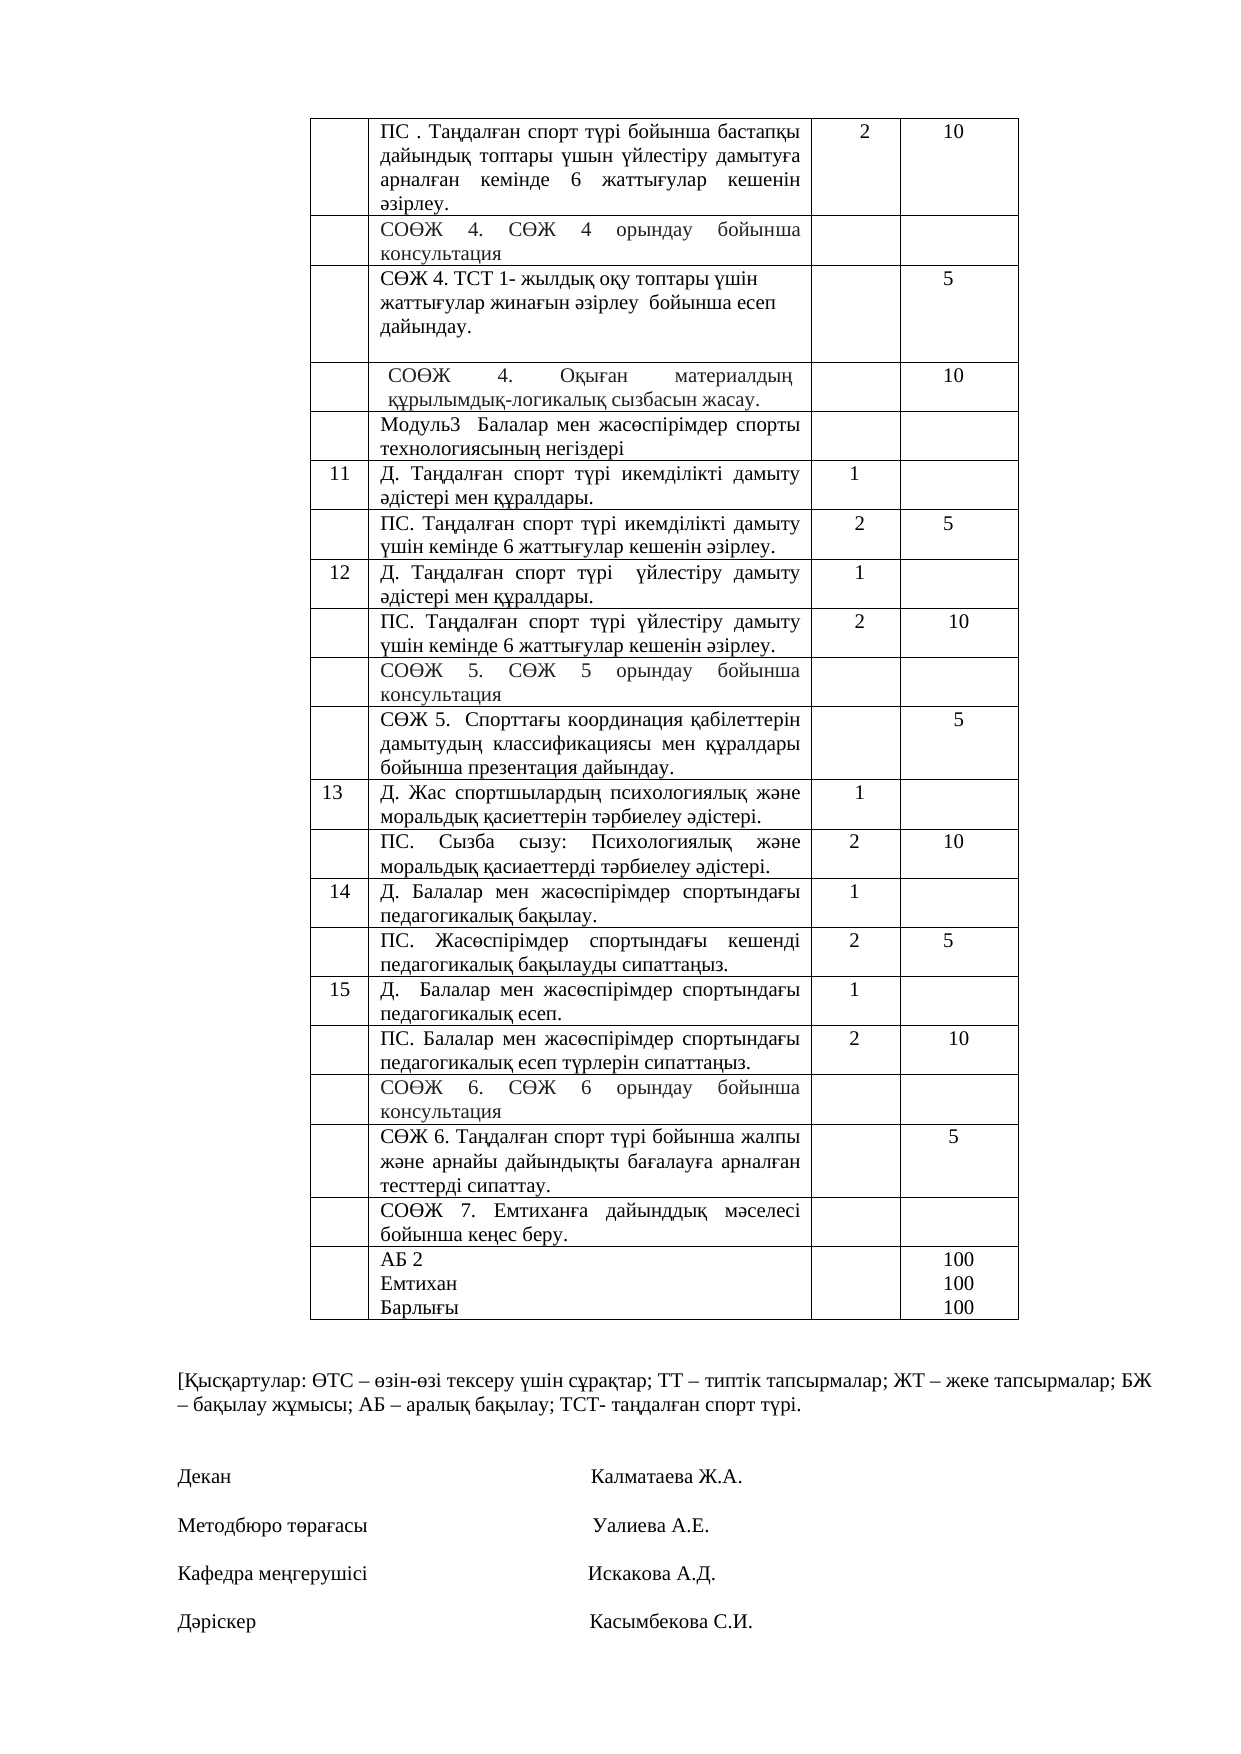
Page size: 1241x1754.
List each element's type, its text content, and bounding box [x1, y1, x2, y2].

table_cell 5 [901, 928, 1018, 976]
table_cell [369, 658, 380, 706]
table_cell [311, 266, 368, 362]
table_cell 1 [812, 780, 900, 828]
table_cell СӨЖ 5. Спорттағы координация қабілеттерін дамытудың классификациясы мен құралдары бойынша презентация дайындау. [369, 707, 811, 779]
table_cell СОӨЖ 7. Емтиханға дайынддық мәселесі бойынша кеңес беру. [369, 1198, 811, 1246]
table_cell [812, 216, 900, 264]
table_cell [311, 510, 368, 558]
table_cell 2 [812, 928, 900, 976]
table_cell 10 [901, 609, 1018, 657]
table_cell 10 [901, 1026, 1018, 1074]
table_cell 14 [311, 879, 368, 927]
table_cell [311, 928, 368, 976]
table_cell 100 100 100 [901, 1247, 1018, 1319]
table_cell Д. Таңдалған спорт түрі үйлестіру дамыту әдістері мен құралдары. [369, 560, 811, 608]
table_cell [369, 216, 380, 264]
table_cell 1 [812, 461, 900, 509]
table_cell 12 [311, 560, 368, 608]
table_cell [901, 780, 1018, 828]
table_cell 10 [901, 363, 1018, 411]
table_cell СОӨЖ 6. СӨЖ 6 орындау бойынша консультация [502, 1075, 811, 1123]
table_cell 2 [812, 119, 900, 215]
table_cell [901, 977, 1018, 1025]
table_cell [901, 1198, 1018, 1246]
table_cell [901, 1075, 1018, 1123]
table_cell АБ 2 Емтихан Барлығы [369, 1247, 811, 1319]
table_cell [311, 1247, 368, 1319]
text Кафедра меңгерушісі Искакова А.Д. [177, 1561, 1152, 1585]
table_cell 2 [812, 510, 900, 558]
text Дәріскер Касымбекова С.И. [177, 1609, 1152, 1633]
table_cell [901, 879, 1018, 927]
table_cell 5 [901, 266, 1018, 362]
table_cell 2 [812, 830, 900, 878]
table_cell Д. Жас спортшылардың психологиялық және моральдық қасиеттерін тәрбиелеу әдістері. [369, 780, 811, 828]
table_cell 1 [812, 977, 900, 1025]
table_cell [311, 707, 368, 779]
table_cell ПС. Сызба сызу: Психологиялық және моральдық қасиаеттерді тәрбиелеу әдістері. [369, 830, 811, 878]
table_cell СОӨЖ 5. СӨЖ 5 орындау бойынша консультация [502, 658, 811, 706]
text Декан Калматаева Ж.А. [177, 1464, 1152, 1488]
text Методбюро төрағасы Уалиева А.Е. [177, 1513, 1152, 1537]
table_cell 10 [901, 119, 1018, 215]
table_cell Д. Балалар мен жасөспірімдер спортындағы педагогикалық есеп. [369, 977, 811, 1025]
table_cell [812, 1198, 900, 1246]
table_cell [901, 560, 1018, 608]
table_cell ПС. Таңдалған спорт түрі үйлестіру дамыту үшін кемінде 6 жаттығулар кешенін әзірлеу. [369, 609, 811, 657]
table_cell 5 [901, 1125, 1018, 1197]
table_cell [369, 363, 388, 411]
table_cell [311, 216, 368, 264]
text [Қысқартулар: ӨТС – өзін-өзі тексеру үшін сұрақтар; ТТ – типтік тапсырмалар; ЖТ – жеке тапсырмалар; БЖ – бақылау жұмысы; АБ – аралық бақылау; ТСТ- таңдалған спорт түрі. [177, 1368, 1152, 1416]
table_cell 5 [901, 707, 1018, 779]
table_cell 11 [311, 461, 368, 509]
table_cell Д. Таңдалған спорт түрі икемділікті дамыту әдістері мен құралдары. [369, 461, 811, 509]
table_cell 10 [901, 830, 1018, 878]
table_cell [812, 658, 900, 706]
table_cell [812, 1125, 900, 1197]
table_cell 2 [812, 609, 900, 657]
table_cell 2 [812, 1026, 900, 1074]
table_cell СОӨЖ 4. СӨЖ 4 орындау бойынша консультация [502, 216, 811, 264]
table_cell [812, 1247, 900, 1319]
table_cell [812, 707, 900, 779]
table_cell [311, 1075, 368, 1123]
table_cell [311, 658, 368, 706]
table_cell ПС . Таңдалған спорт түрі бойынша бастапқы дайындық топтары үшын үйлестіру дамытуға арналған кемінде 6 жаттығулар кешенін әзірлеу. [369, 119, 811, 215]
table_cell [901, 461, 1018, 509]
table_cell [311, 119, 368, 215]
table_cell Модуль3 Балалар мен жасөспірімдер спорты технологиясының негіздері [369, 412, 811, 460]
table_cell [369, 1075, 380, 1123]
table_cell [812, 412, 900, 460]
table_cell Д. Балалар мен жасөспірімдер спортындағы педагогикалық бақылау. [369, 879, 811, 927]
table_cell [311, 1026, 368, 1074]
table_cell СӨЖ 4. ТСТ 1- жылдық оқу топтары үшін жаттығулар жинағын әзірлеу бойынша есеп дайындау. [369, 266, 811, 362]
table_cell [311, 1198, 368, 1246]
table_cell ПС. Балалар мен жасөспірімдер спортындағы педагогикалық есеп түрлерін сипаттаңыз. [369, 1026, 811, 1074]
table_cell 1 [812, 560, 900, 608]
table_cell [901, 412, 1018, 460]
table_cell [311, 363, 368, 411]
table_cell [311, 609, 368, 657]
table_cell [311, 1125, 368, 1197]
table_cell 1 [812, 879, 900, 927]
table_cell ПС. Таңдалған спорт түрі икемділікті дамыту үшін кемінде 6 жаттығулар кешенін әзірлеу. [369, 510, 811, 558]
table_cell [812, 363, 900, 411]
table_cell [901, 216, 1018, 264]
table_cell [311, 830, 368, 878]
table_cell [812, 1075, 900, 1123]
table_cell 13 [311, 780, 368, 828]
table_cell СӨЖ 6. Таңдалған спорт түрі бойынша жалпы және арнайы дайындықты бағалауға арналған тесттерді сипаттау. [369, 1125, 811, 1197]
table_cell 15 [311, 977, 368, 1025]
table_cell [901, 658, 1018, 706]
table_cell [311, 412, 368, 460]
table_cell 5 [901, 510, 1018, 558]
table_cell [812, 266, 900, 362]
table_cell ПС. Жасөспірімдер спортындағы кешенді педагогикалық бақылауды сипаттаңыз. [369, 928, 811, 976]
